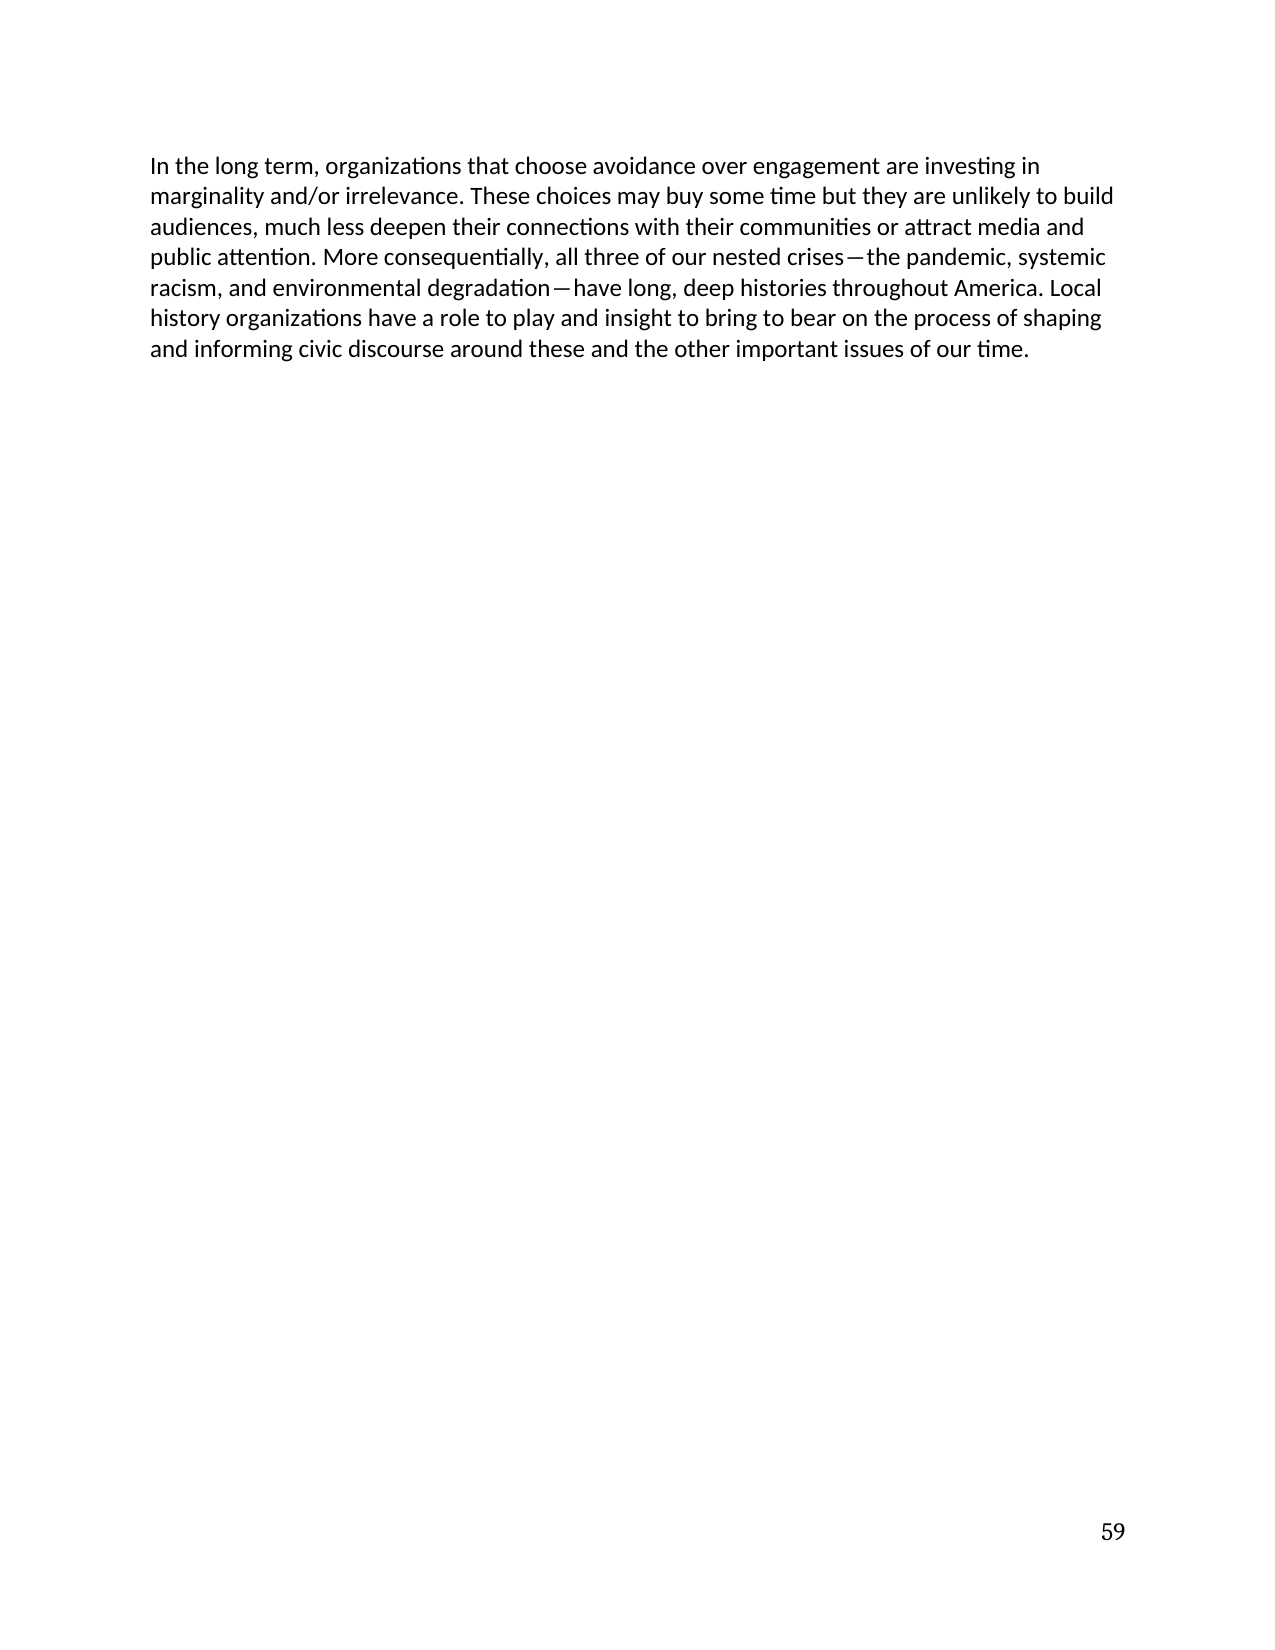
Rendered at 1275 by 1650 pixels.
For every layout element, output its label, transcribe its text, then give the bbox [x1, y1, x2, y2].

text racism, and environmental degradation―have long, deep histories throughout America. Local [150, 272, 1125, 303]
text marginality and/or irrelevance. These choices may buy some time but they are unlikely to build [150, 181, 1125, 211]
text In the long term, organizations that choose avoidance over engagement are investing in [150, 150, 1125, 181]
text history organizations have a role to play and insight to bring to bear on the process of shaping [150, 303, 1125, 333]
text and informing civic discourse around these and the other important issues of our time. [150, 333, 1125, 364]
text public attention. More consequentially, all three of our nested crises―the pandemic, systemic [150, 242, 1125, 272]
text audiences, much less deepen their connections with their communities or attract media and [150, 211, 1125, 242]
